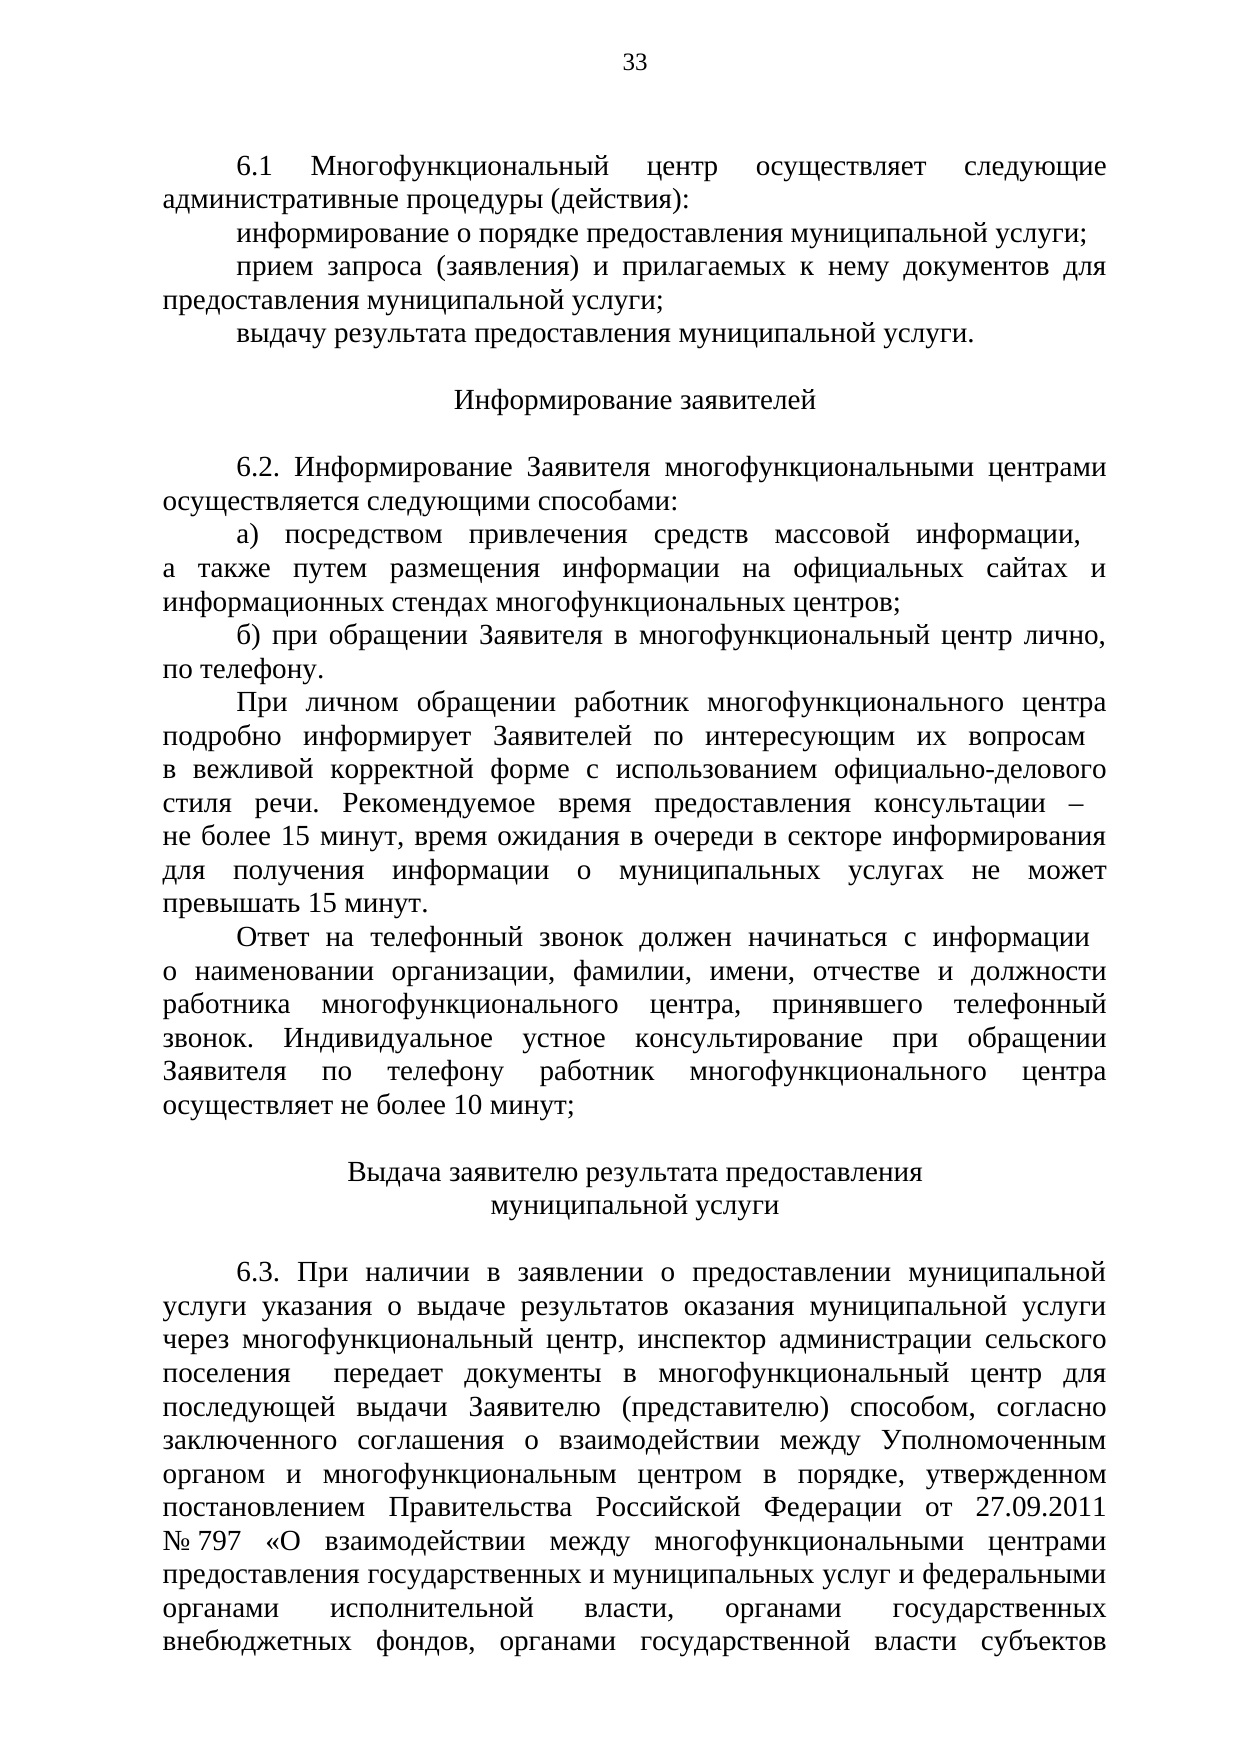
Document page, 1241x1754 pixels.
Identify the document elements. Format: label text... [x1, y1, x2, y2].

text Ответ на телефонный звонок должен начинаться с информации о наименовании организации, фамилии, имени, отчестве и должности работника многофункционального центра, принявшего телефонный звонок. Индивидуальное устное консультирование при обращении Заявителя по телефону работник многофункционального центра осуществляет не более 10 минут; [162, 919, 1107, 1120]
text информирование о порядке предоставления муниципальной услуги; [162, 215, 1107, 248]
text Выдача заявителю результата предоставления муниципальной услуги [162, 1154, 1107, 1221]
text выдачу результата предоставления муниципальной услуги. [162, 315, 1107, 349]
text 6.2. Информирование Заявителя многофункциональными центрами осуществляется следующими способами: [162, 449, 1107, 517]
text При личном обращении работник многофункционального центра подробно информирует Заявителей по интересующим их вопросам в вежливой корректной форме с использованием официально-делового стиля речи. Рекомендуемое время предоставления консультации – не более 15 минут, время ожидания в очереди в секторе информирования для получения информации о муниципальных услугах не может превышать 15 минут. [162, 684, 1107, 919]
text 6.1 Многофункциональный центр осуществляет следующие административные процедуры (действия): [162, 148, 1107, 215]
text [162, 1254, 1107, 1657]
text а) посредством привлечения средств массовой информации, а также путем размещения информации на официальных сайтах и информационных стендах многофункциональных центров; [162, 517, 1107, 617]
text Информирование заявителей [162, 382, 1107, 416]
text прием запроса (заявления) и прилагаемых к нему документов для предоставления муниципальной услуги; [162, 248, 1107, 315]
text б) при обращении Заявителя в многофункциональный центр лично, по телефону. [162, 617, 1107, 684]
